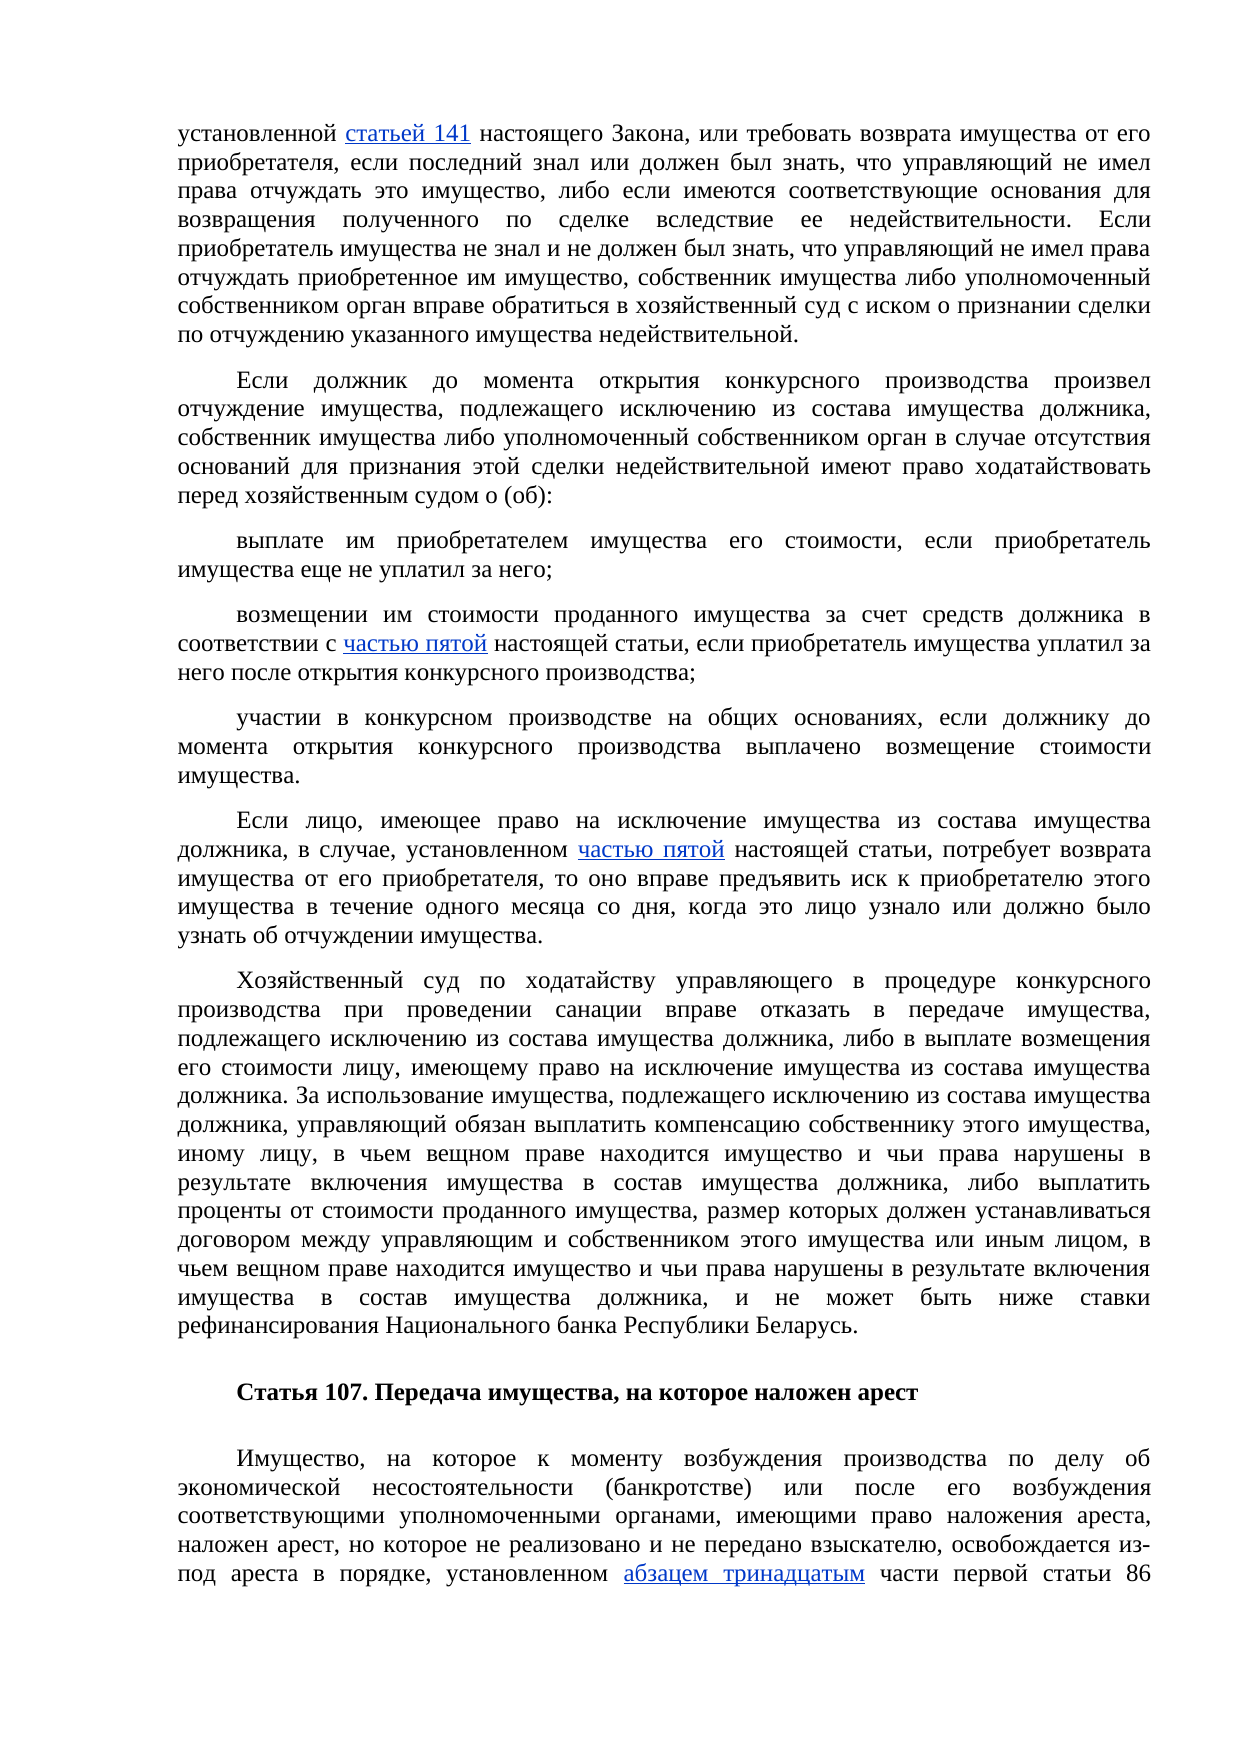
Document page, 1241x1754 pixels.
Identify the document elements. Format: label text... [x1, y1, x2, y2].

text выплате им приобретателем имущества его стоимости, если приобретатель имущества еще не уплатил за него; [177, 525, 1152, 583]
text Если лицо, имеющее право на исключение имущества из состава имущества должника, в случае, установленном частью пятой настоящей статьи, потребует возврата имущества от его приобретателя, то оно вправе предъявить иск к приобретателю этого имущества в течение одного месяца со дня, когда это лицо узнало или должно было узнать об отчуждении имущества. [177, 805, 1152, 949]
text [177, 118, 1152, 348]
text Хозяйственный суд по ходатайству управляющего в процедуре конкурсного производства при проведении санации вправе отказать в передаче имущества, подлежащего исключению из состава имущества должника, либо в выплате возмещения его стоимости лицу, имеющему право на исключение имущества из состава имущества должника. За использование имущества, подлежащего исключению из состава имущества должника, управляющий обязан выплатить компенсацию собственнику этого имущества, иному лицу, в чьем вещном праве находится имущество и чьи права нарушены в результате включения имущества в состав имущества должника, либо выплатить проценты от стоимости проданного имущества, размер которых должен устанавливаться договором между управляющим и собственником этого имущества или иным лицом, в чьем вещном праве находится имущество и чьи права нарушены в результате включения имущества в состав имущества должника, и не может быть ниже ставки рефинансирования Национального банка Республики Беларусь. [177, 966, 1152, 1339]
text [177, 1443, 1152, 1587]
text возмещении им стоимости проданного имущества за счет средств должника в соответствии с частью пятой настоящей статьи, если приобретатель имущества уплатил за него после открытия конкурсного производства; [177, 599, 1152, 686]
text Статья 107. Передача имущества, на которое наложен арест [236, 1377, 1152, 1406]
text участии в конкурсном производстве на общих основаниях, если должнику до момента открытия конкурсного производства выплачено возмещение стоимости имущества. [177, 702, 1152, 788]
text Если должник до момента открытия конкурсного производства произвел отчуждение имущества, подлежащего исключению из состава имущества должника, собственник имущества либо уполномоченный собственником орган в случае отсутствия оснований для признания этой сделки недействительной имеют право ходатайствовать перед хозяйственным судом о (об): [177, 365, 1152, 508]
